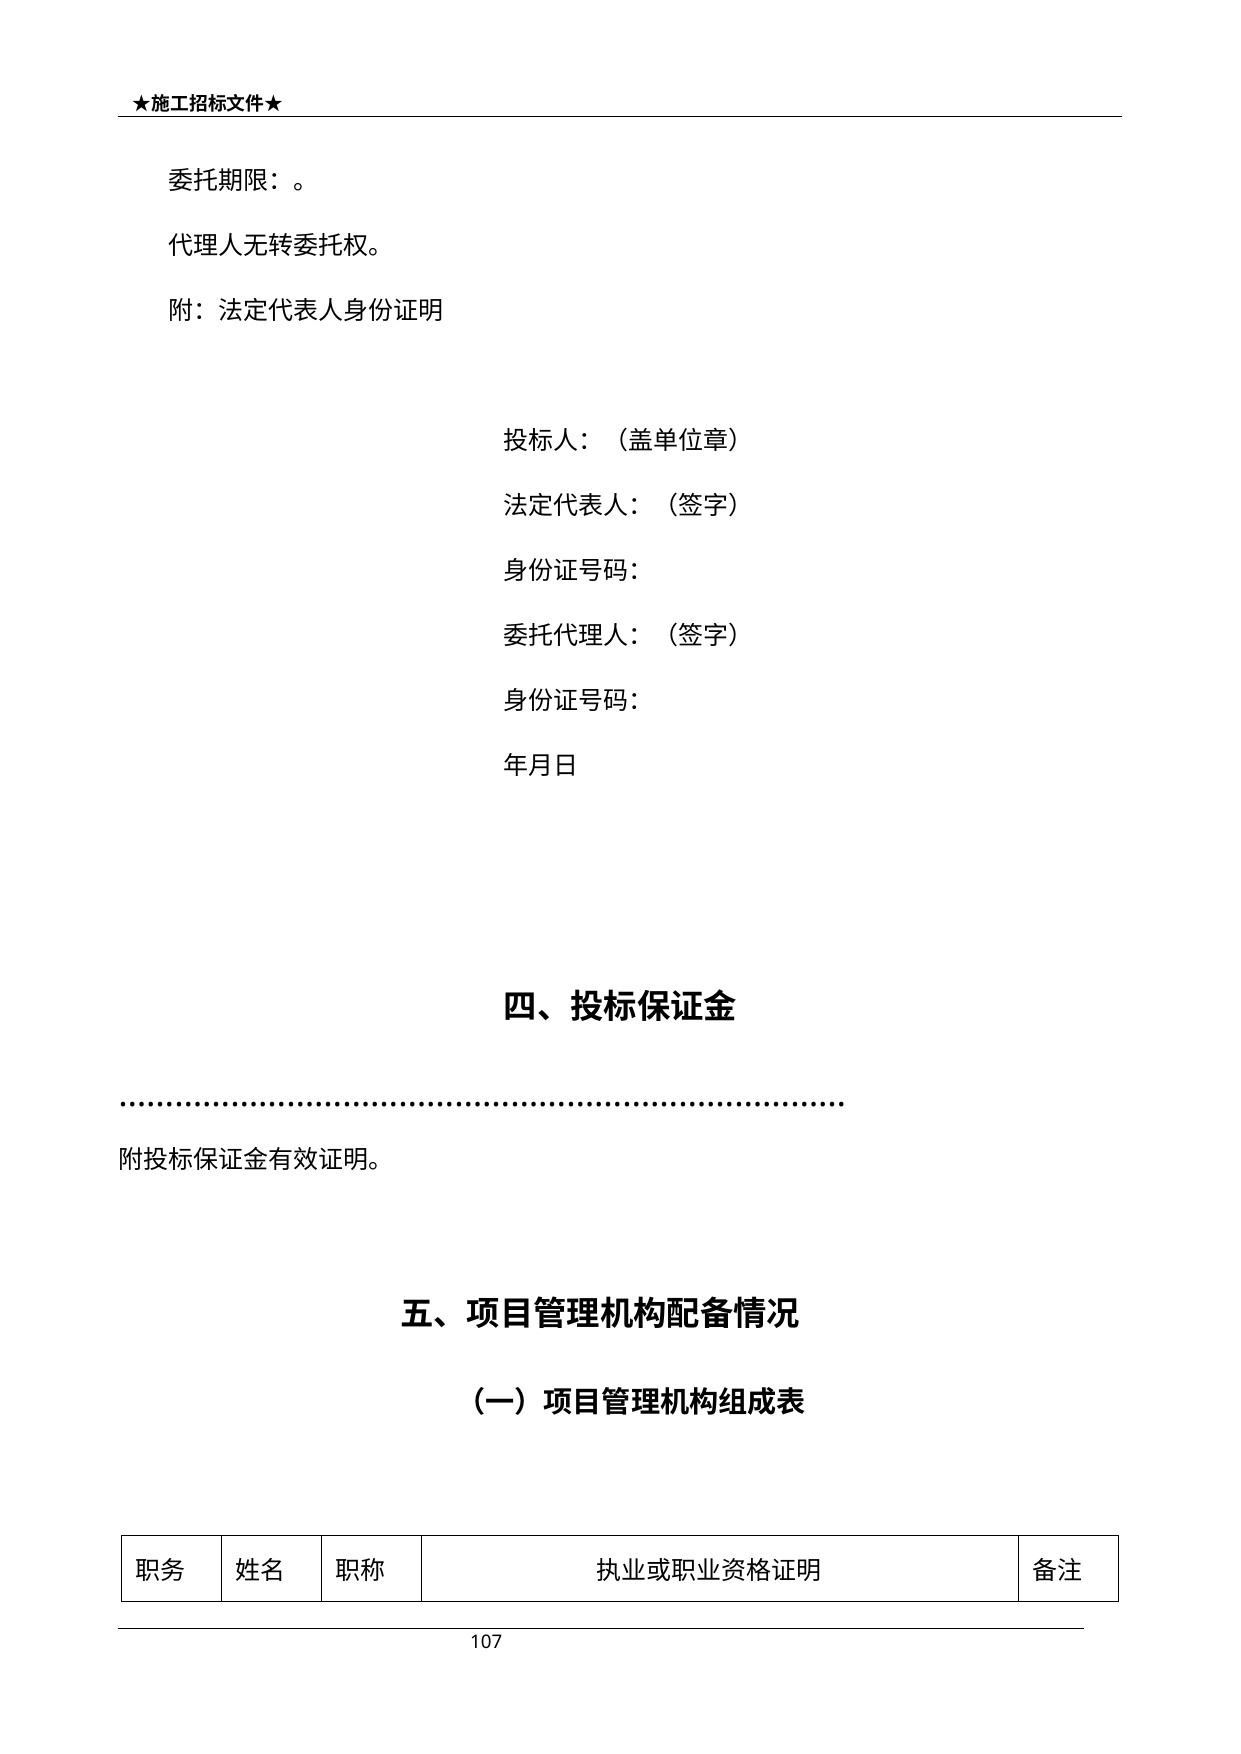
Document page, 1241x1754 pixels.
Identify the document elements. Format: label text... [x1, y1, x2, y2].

text 投标人：（盖单位章） [118, 406, 1122, 471]
table_header 职称 [322, 1536, 421, 1601]
table_header 职务 [122, 1536, 221, 1601]
text 委托期限：。 [118, 146, 1122, 211]
text 附投标保证金有效证明。 [118, 1125, 1122, 1190]
text 法定代表人：（签字） [118, 471, 1122, 536]
text 四、投标保证金 [118, 971, 1122, 1036]
table_header 执业或职业资格证明 [422, 1536, 1018, 1601]
text （一）项目管理机构组成表 [118, 1367, 1100, 1432]
text 年月日 [118, 731, 1122, 796]
text 委托代理人：（签字） [118, 601, 1122, 666]
text 附：法定代表人身份证明 [118, 276, 1122, 341]
text 身份证号码： [118, 666, 1122, 731]
text 代理人无转委托权。 [118, 211, 1122, 276]
text 五、项目管理机构配备情况 [118, 1278, 1100, 1343]
text 身份证号码： [118, 536, 1122, 601]
table_header 姓名 [222, 1536, 321, 1601]
text …………………………………………………………………… [118, 1060, 1122, 1125]
table_header 备注 [1019, 1536, 1118, 1601]
